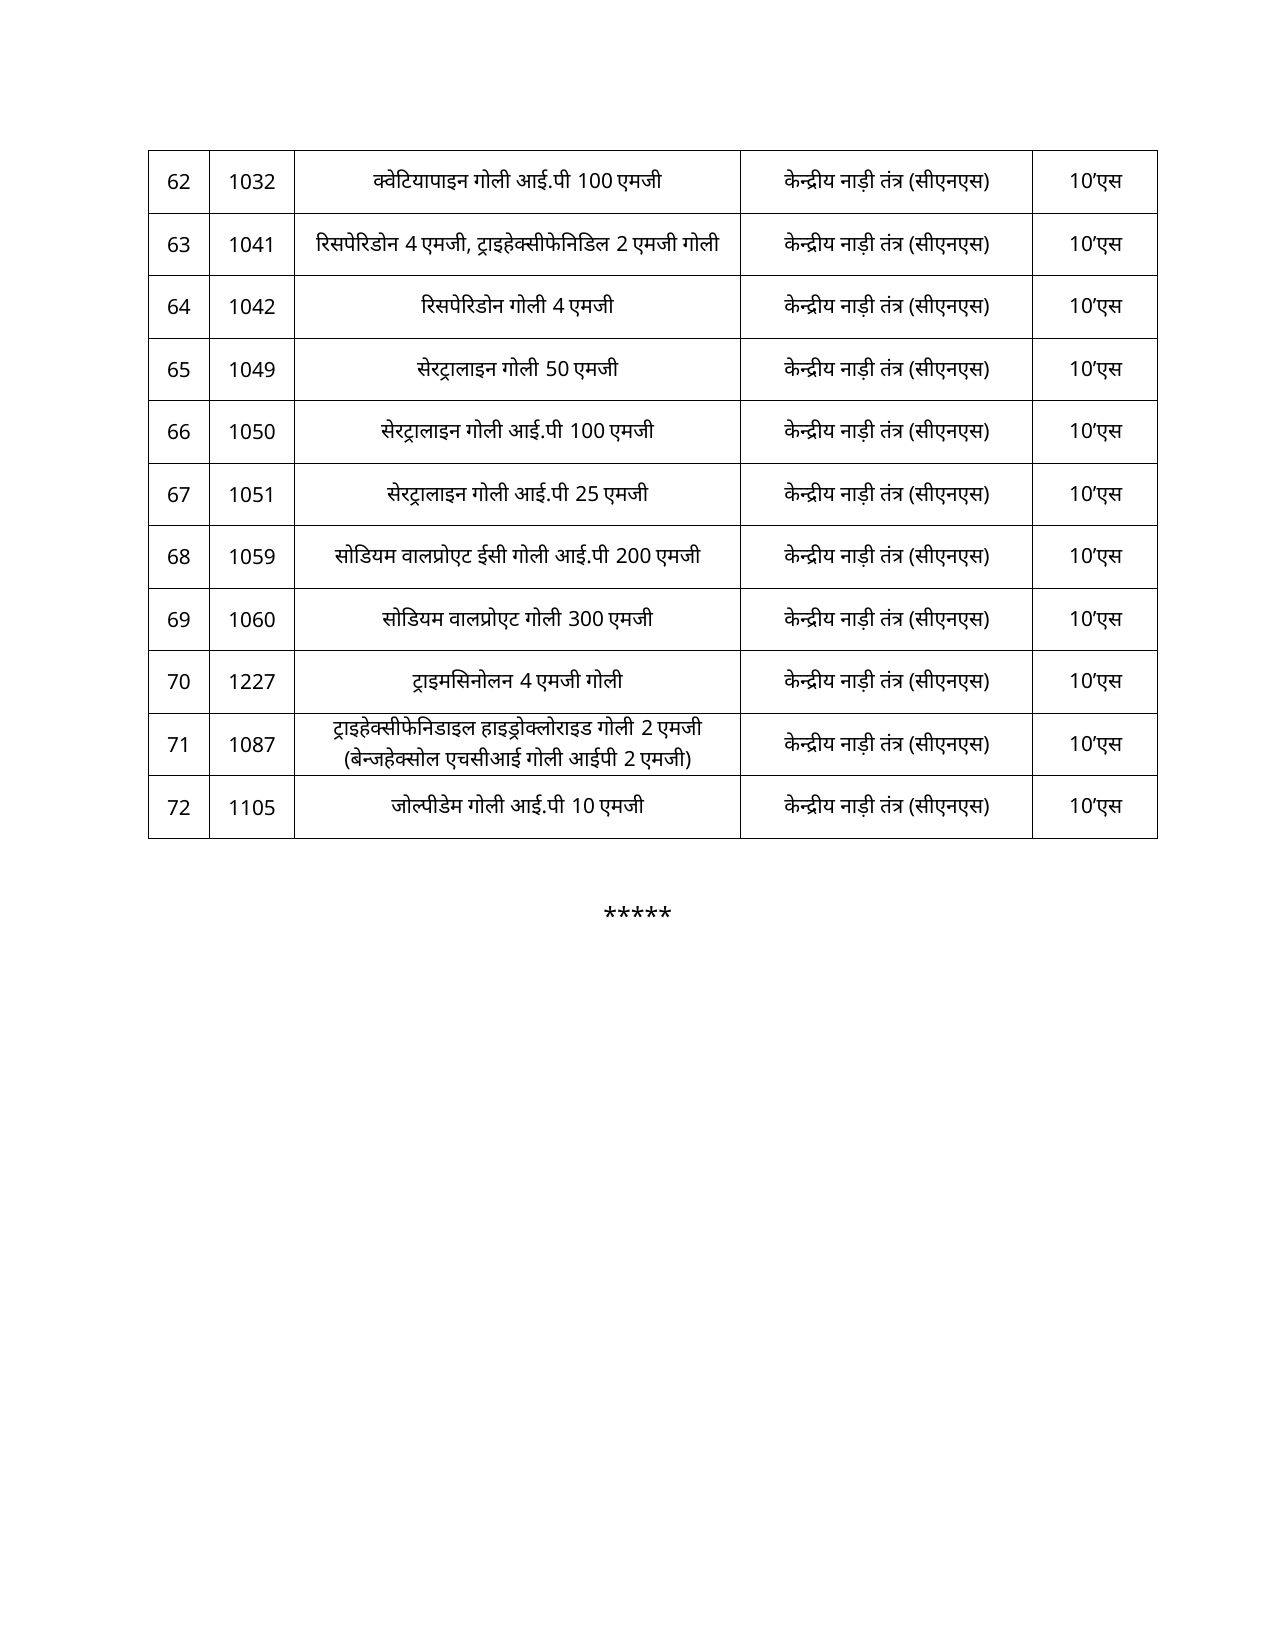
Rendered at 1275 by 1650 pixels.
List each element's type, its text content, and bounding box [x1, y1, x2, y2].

table_cell 1060 [210, 589, 294, 650]
table_cell सेरट्रालाइन गोली आई.पी 25एमजी [295, 464, 740, 525]
table_cell जोल्पीडेम गोली आई.पी 10एमजी [295, 776, 740, 838]
table_cell 10’एस [1033, 651, 1157, 712]
table_cell केन्द्रीय नाड़ी तंत्र (सीएनएस) [741, 776, 1032, 838]
table_cell 69 [149, 589, 209, 650]
table_cell 10’एस [1033, 151, 1157, 212]
table_cell रिसपेरिडोन 4एमजी, ट्राइहेक्सीफेनिडिल 2एमजी गोली [295, 214, 740, 275]
table_cell 10’एस [1033, 589, 1157, 650]
table_cell केन्द्रीय नाड़ी तंत्र (सीएनएस) [741, 214, 1032, 275]
table_cell 72 [149, 776, 209, 838]
table_cell 63 [149, 214, 209, 275]
table_cell ट्राइमसिनोलन 4एमजी गोली [295, 651, 740, 712]
table_cell 10’एस [1033, 776, 1157, 838]
table_cell 1051 [210, 464, 294, 525]
table_cell केन्द्रीय नाड़ी तंत्र (सीएनएस) [741, 401, 1032, 462]
table_cell क्वेटियापाइन गोली आई.पी 100एमजी [295, 151, 740, 212]
table_cell 1059 [210, 526, 294, 587]
table_cell सोडियम वालप्रोएट गोली 300एमजी [295, 589, 740, 650]
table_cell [741, 151, 1032, 212]
table_cell सेरट्रालाइन गोली 50एमजी [295, 339, 740, 400]
table_cell 10’एस [1033, 526, 1157, 587]
table_cell सोडियम वालप्रोएट ईसी गोली आई.पी 200एमजी [295, 526, 740, 587]
table_cell रिसपेरिडोन गोली 4एमजी [295, 276, 740, 337]
table_cell 1050 [210, 401, 294, 462]
table_cell 66 [149, 401, 209, 462]
table_cell 10’एस [1033, 464, 1157, 525]
table_cell सेरट्रालाइन गोली आई.पी 100एमजी [295, 401, 740, 462]
text ***** [150, 899, 1125, 933]
table_cell 1227 [210, 651, 294, 712]
table_cell 67 [149, 464, 209, 525]
table_cell 10’एस [1033, 339, 1157, 400]
table_cell 65 [149, 339, 209, 400]
table_cell केन्द्रीय नाड़ी तंत्र (सीएनएस) [741, 651, 1032, 712]
table_cell 1105 [210, 776, 294, 838]
table_cell 1087 [210, 714, 294, 775]
table_cell केन्द्रीय नाड़ी तंत्र (सीएनएस) [741, 526, 1032, 587]
table_cell 10’एस [1033, 214, 1157, 275]
table_cell 64 [149, 276, 209, 337]
table_cell 10’एस [1033, 276, 1157, 337]
table_cell 10’एस [1033, 401, 1157, 462]
table_cell 1032 [210, 151, 294, 212]
table_cell केन्द्रीय नाड़ी तंत्र (सीएनएस) [741, 276, 1032, 337]
table_cell 1049 [210, 339, 294, 400]
table_cell 1042 [210, 276, 294, 337]
table_cell केन्द्रीय नाड़ी तंत्र (सीएनएस) [741, 714, 1032, 775]
table_cell ट्राइहेक्सीफेनिडाइल हाइड्रोक्लोराइड गोली 2एमजी (बेन्जहेक्सोल एचसीआई गोली आईपी 2एमजी) [295, 714, 740, 775]
table_cell 1041 [210, 214, 294, 275]
table_cell 70 [149, 651, 209, 712]
table_cell 62 [149, 151, 209, 212]
table_cell केन्द्रीय नाड़ी तंत्र (सीएनएस) [741, 464, 1032, 525]
table_cell केन्द्रीय नाड़ी तंत्र (सीएनएस) [741, 339, 1032, 400]
table_cell 68 [149, 526, 209, 587]
table_cell 71 [149, 714, 209, 775]
table_cell केन्द्रीय नाड़ी तंत्र (सीएनएस) [741, 589, 1032, 650]
table_cell 10’एस [1033, 714, 1157, 775]
